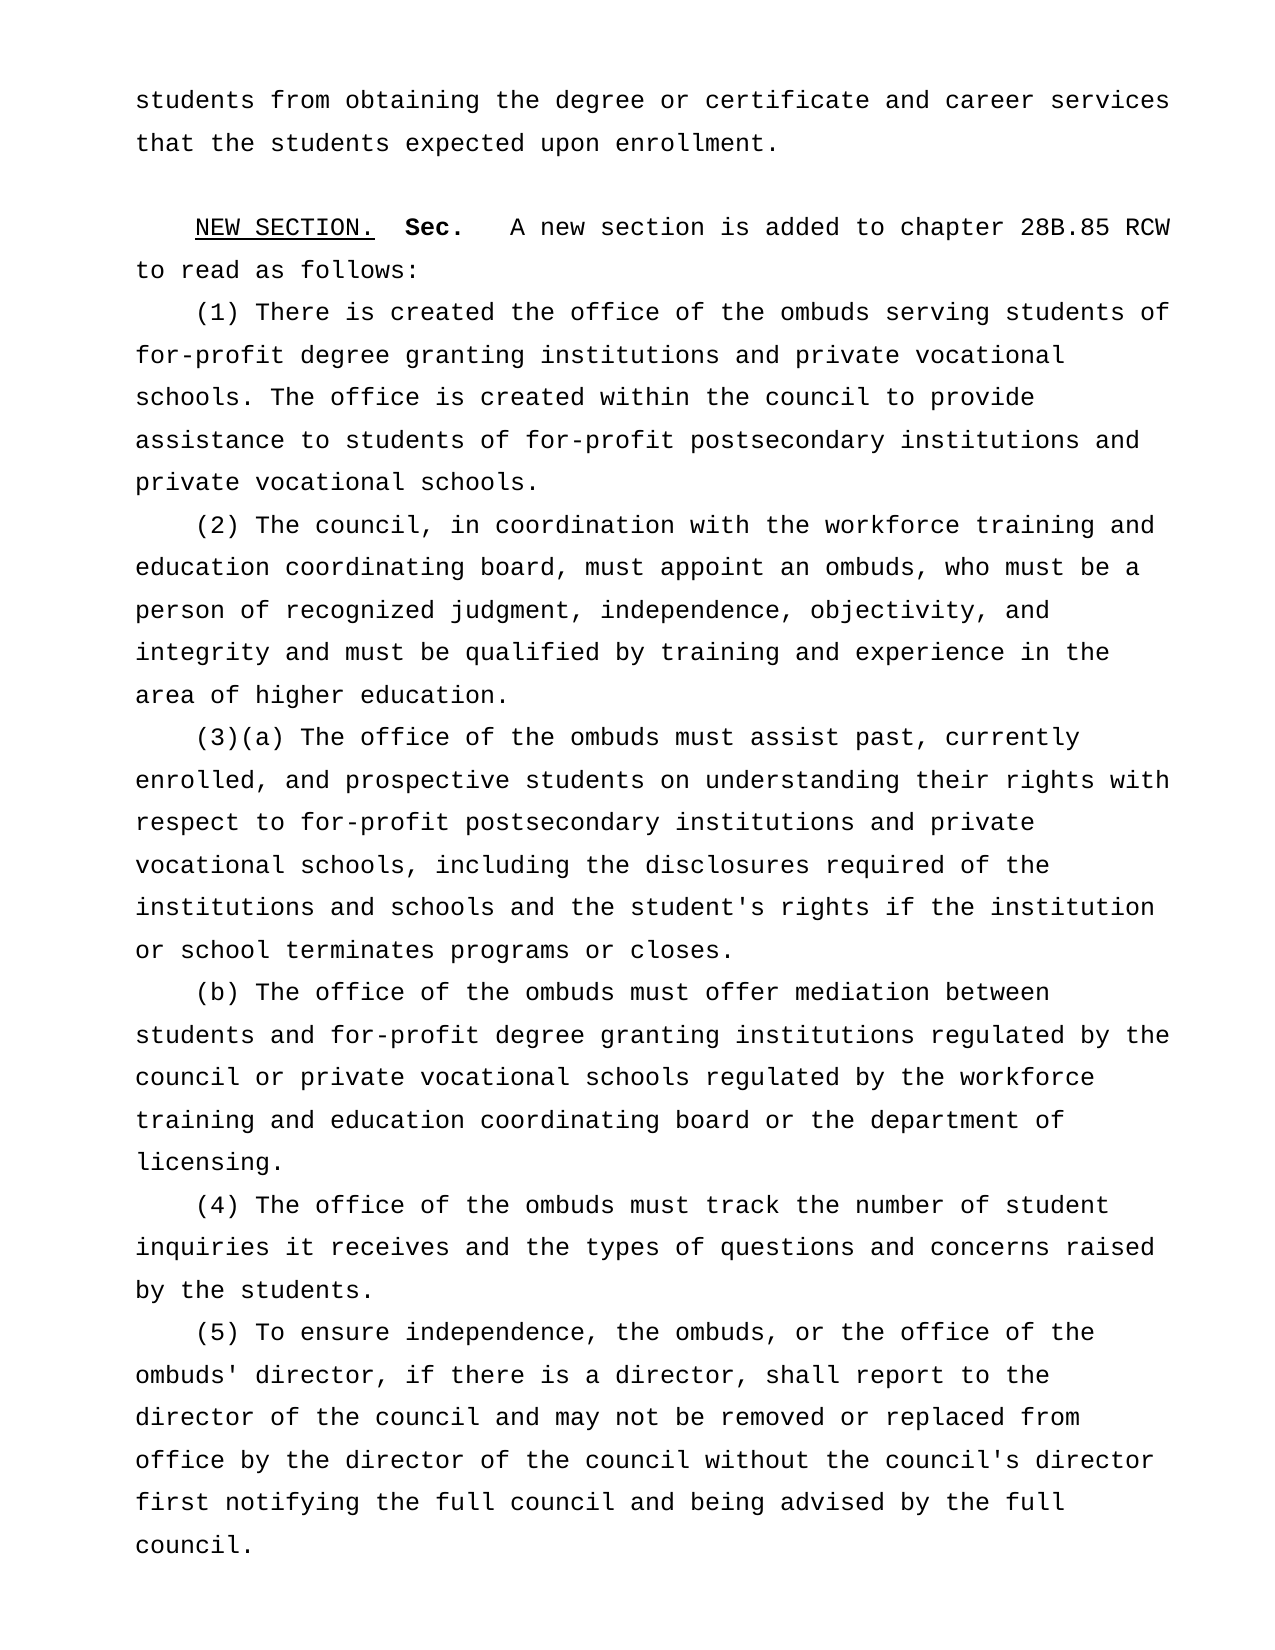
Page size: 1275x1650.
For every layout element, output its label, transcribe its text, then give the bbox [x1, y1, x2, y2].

text (2) The council, in coordination with the workforce training and education coordinating board, must appoint an ombuds, who must be a person of recognized judgment, independence, objectivity, and integrity and must be qualified by training and experience in the area of higher education. [135, 499, 1170, 712]
text (4) The office of the ombuds must track the number of student inquiries it receives and the types of questions and concerns raised by the students. [135, 1179, 1170, 1307]
text (5) To ensure independence, the ombuds, or the office of the ombuds' director, if there is a director, shall report to the director of the council and may not be removed or replaced from office by the director of the council without the council's director first notifying the full council and being advised by the full council. [135, 1307, 1170, 1562]
text (b) The office of the ombuds must offer mediation between students and for-profit degree granting institutions regulated by the council or private vocational schools regulated by the workforce training and education coordinating board or the department of licensing. [135, 967, 1170, 1179]
text (3)(a) The office of the ombuds must assist past, currently enrolled, and prospective students on understanding their rights with respect to for-profit postsecondary institutions and private vocational schools, including the disclosures required of the institutions and schools and the student's rights if the institution or school terminates programs or closes. [135, 712, 1170, 967]
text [135, 75, 1170, 160]
text NEW SECTION. Sec. A new section is added to chapter 28B.85 RCW to read as follows: [135, 202, 1170, 287]
text (1) There is created the office of the ombuds serving students of for-profit degree granting institutions and private vocational schools. The office is created within the council to provide assistance to students of for-profit postsecondary institutions and private vocational schools. [135, 287, 1170, 499]
